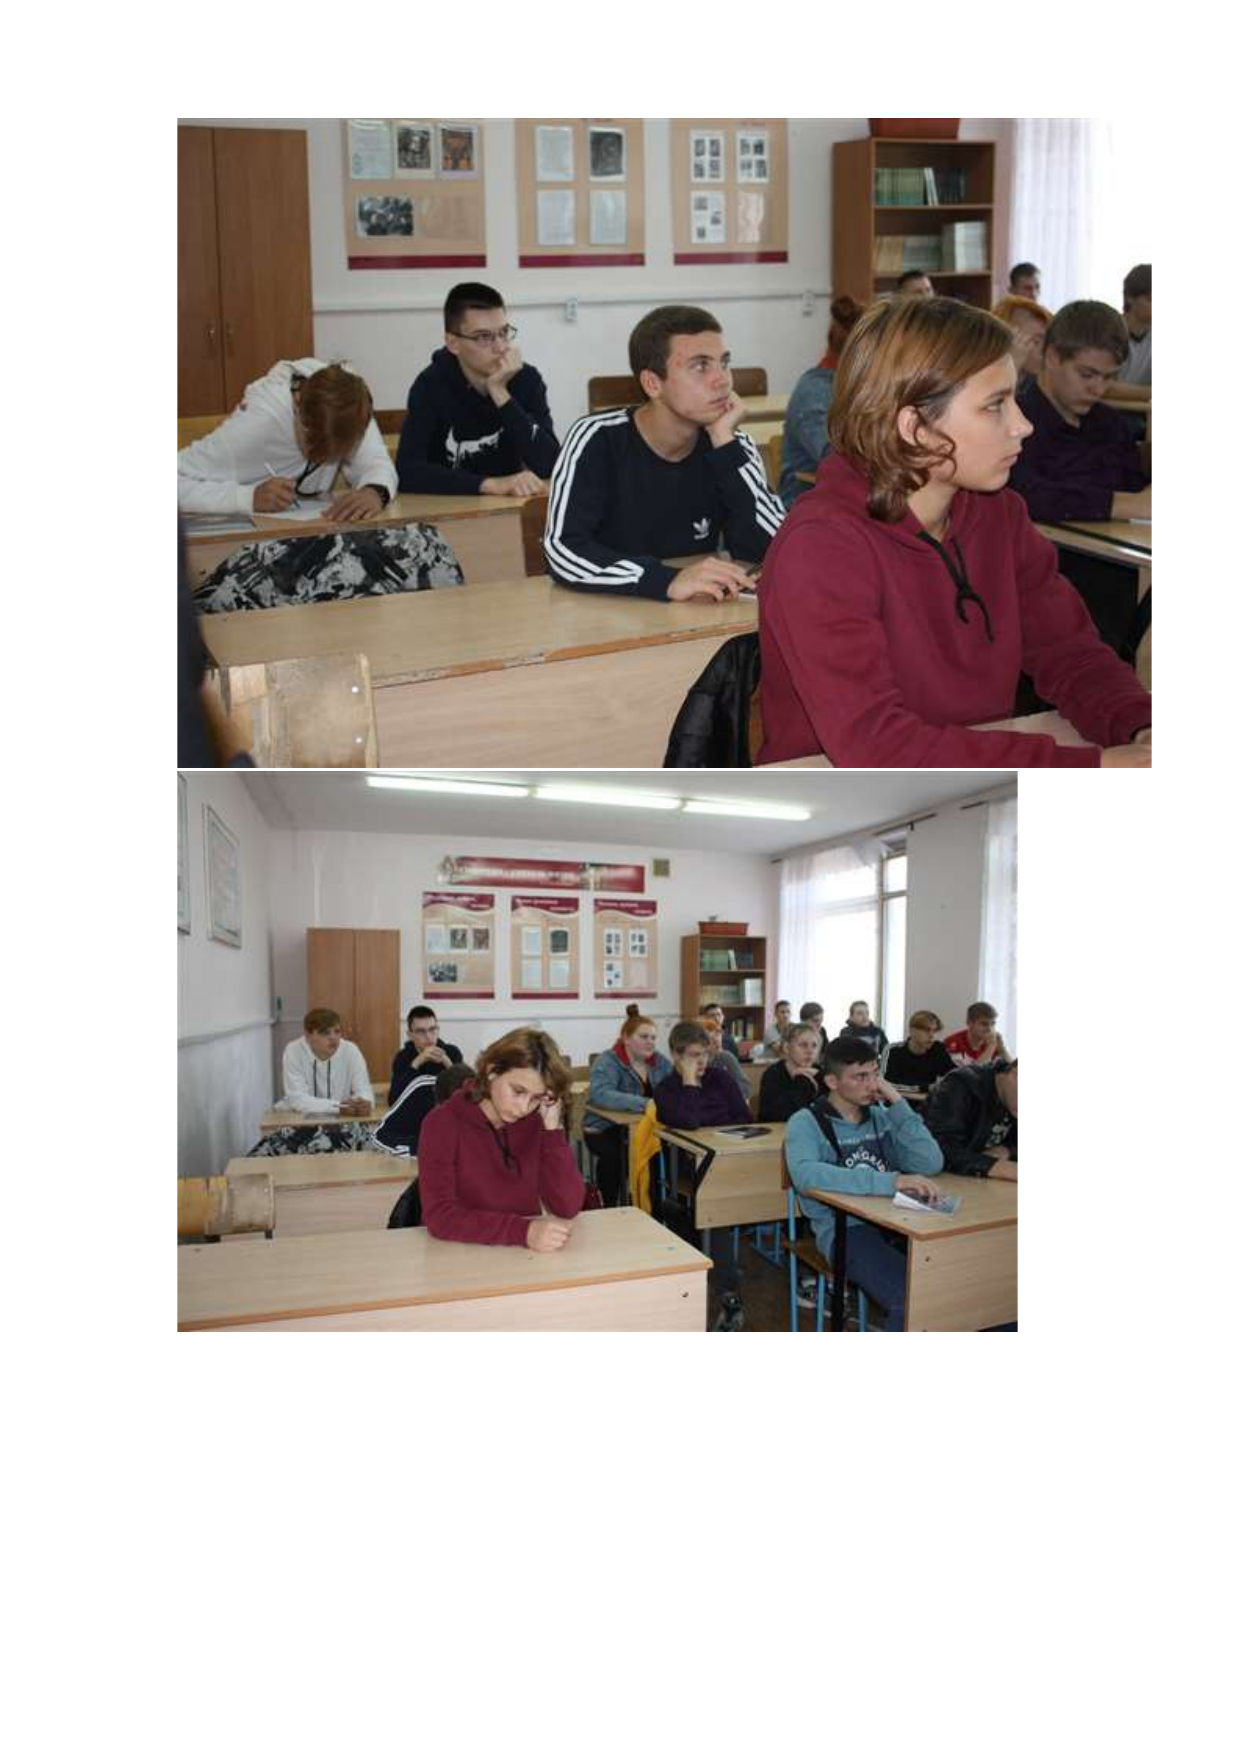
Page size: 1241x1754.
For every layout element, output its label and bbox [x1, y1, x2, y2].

picture [177, 118, 1152, 768]
picture [177, 771, 1018, 1332]
